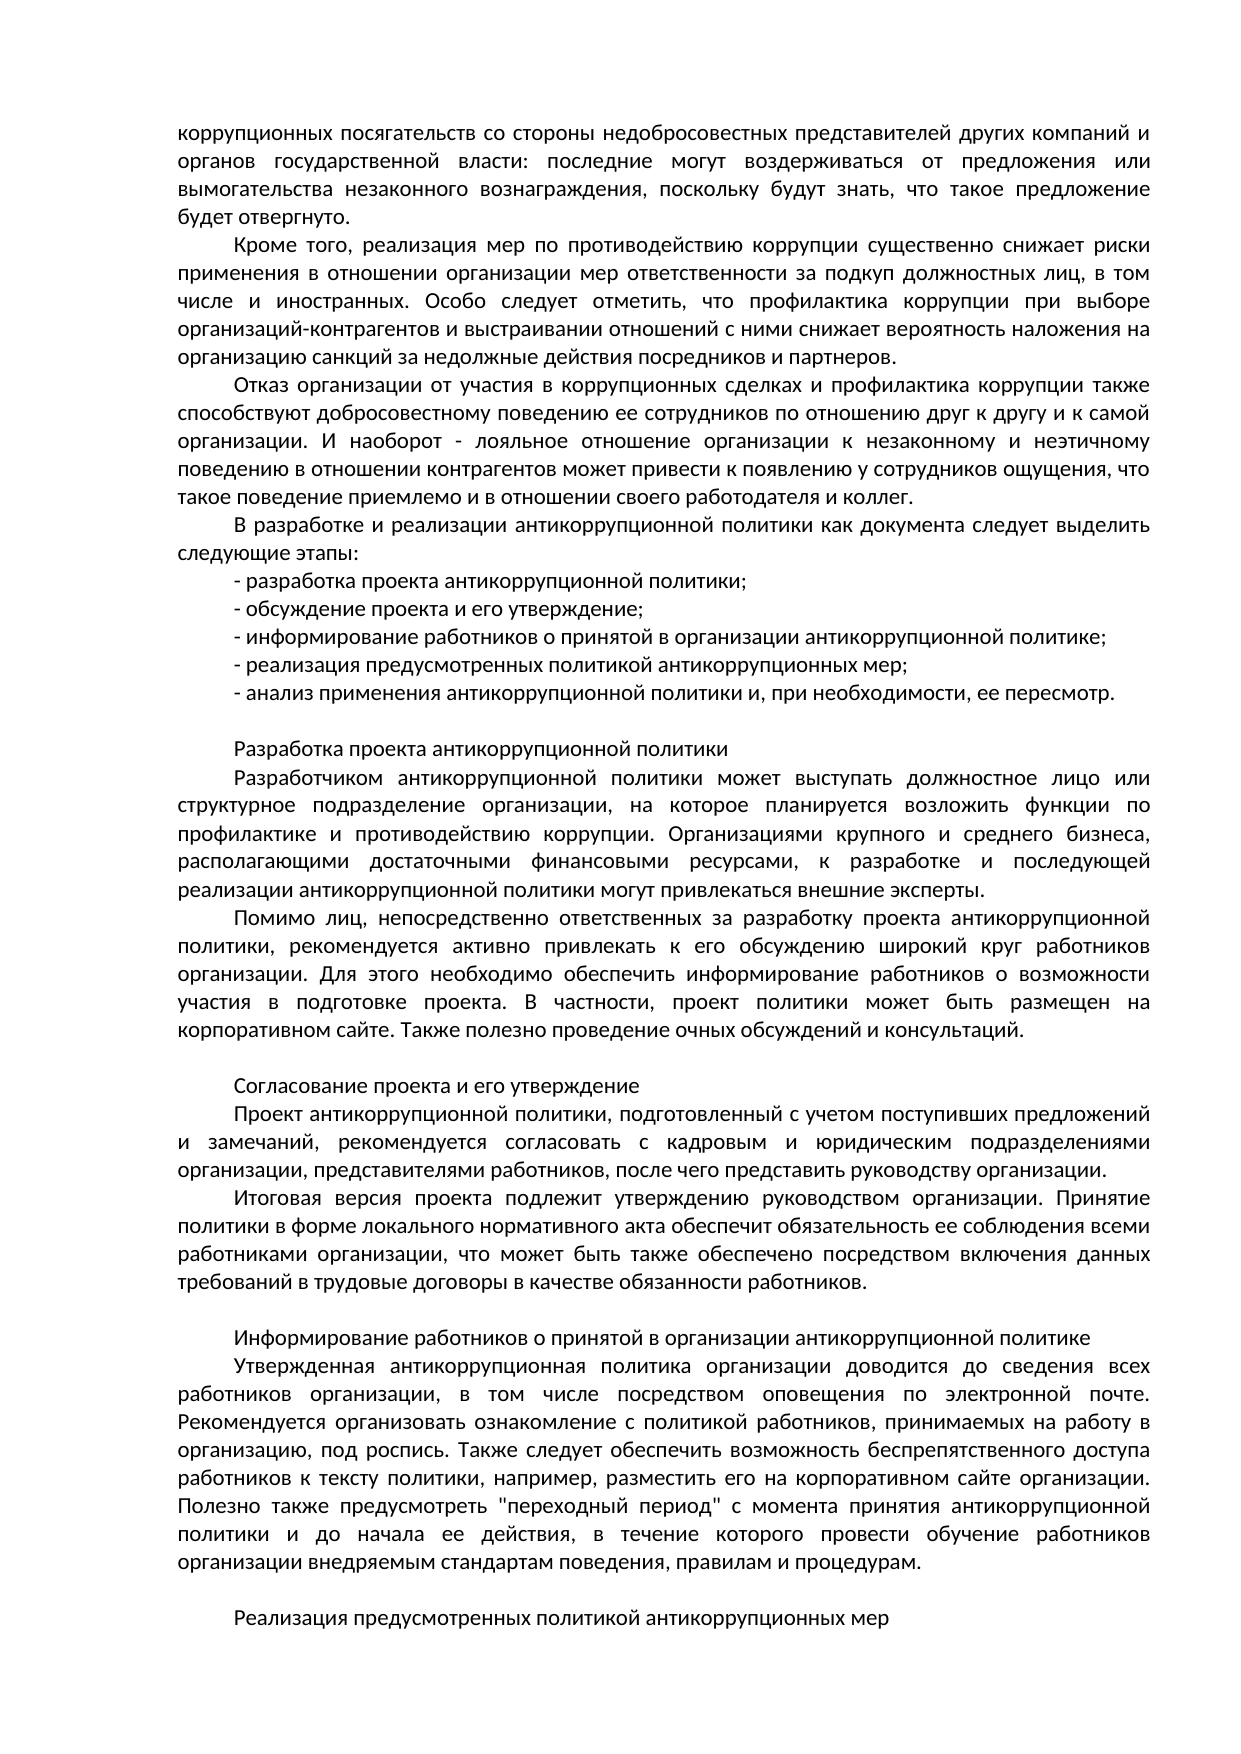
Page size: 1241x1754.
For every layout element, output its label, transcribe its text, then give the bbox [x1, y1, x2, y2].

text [177, 118, 1152, 230]
text Согласование проекта и его утверждение [177, 1071, 1152, 1099]
text Разработка проекта антикоррупционной политики [177, 734, 1152, 763]
text Проект антикоррупционной политики, подготовленный с учетом поступивших предложений и замечаний, рекомендуется согласовать с кадровым и юридическим подразделениями организации, представителями работников, после чего представить руководству организации. [177, 1099, 1152, 1183]
text В разработке и реализации антикоррупционной политики как документа следует выделить следующие этапы: [177, 510, 1152, 566]
text - обсуждение проекта и его утверждение; [177, 594, 1152, 622]
text Итоговая версия проекта подлежит утверждению руководством организации. Принятие политики в форме локального нормативного акта обеспечит обязательность ее соблюдения всеми работниками организации, что может быть также обеспечено посредством включения данных требований в трудовые договоры в качестве обязанности работников. [177, 1183, 1152, 1295]
text - информирование работников о принятой в организации антикоррупционной политике; [177, 622, 1152, 651]
text - реализация предусмотренных политикой антикоррупционных мер; [177, 651, 1152, 678]
text - анализ применения антикоррупционной политики и, при необходимости, ее пересмотр. [177, 678, 1152, 707]
text Информирование работников о принятой в организации антикоррупционной политике [177, 1323, 1152, 1351]
text Разработчиком антикоррупционной политики может выступать должностное лицо или структурное подразделение организации, на которое планируется возложить функции по профилактике и противодействию коррупции. Организациями крупного и среднего бизнеса, располагающими достаточными финансовыми ресурсами, к разработке и последующей реализации антикоррупционной политики могут привлекаться внешние эксперты. [177, 763, 1152, 903]
text Отказ организации от участия в коррупционных сделках и профилактика коррупции также способствуют добросовестному поведению ее сотрудников по отношению друг к другу и к самой организации. И наоборот - лояльное отношение организации к незаконному и неэтичному поведению в отношении контрагентов может привести к появлению у сотрудников ощущения, что такое поведение приемлемо и в отношении своего работодателя и коллег. [177, 370, 1152, 510]
text Кроме того, реализация мер по противодействию коррупции существенно снижает риски применения в отношении организации мер ответственности за подкуп должностных лиц, в том числе и иностранных. Особо следует отметить, что профилактика коррупции при выборе организаций-контрагентов и выстраивании отношений с ними снижает вероятность наложения на организацию санкций за недолжные действия посредников и партнеров. [177, 230, 1152, 370]
text Помимо лиц, непосредственно ответственных за разработку проекта антикоррупционной политики, рекомендуется активно привлекать к его обсуждению широкий круг работников организации. Для этого необходимо обеспечить информирование работников о возможности участия в подготовке проекта. В частности, проект политики может быть размещен на корпоративном сайте. Также полезно проведение очных обсуждений и консультаций. [177, 903, 1152, 1043]
text Утвержденная антикоррупционная политика организации доводится до сведения всех работников организации, в том числе посредством оповещения по электронной почте. Рекомендуется организовать ознакомление с политикой работников, принимаемых на работу в организацию, под роспись. Также следует обеспечить возможность беспрепятственного доступа работников к тексту политики, например, разместить его на корпоративном сайте организации. Полезно также предусмотреть "переходный период" с момента принятия антикоррупционной политики и до начала ее действия, в течение которого провести обучение работников организации внедряемым стандартам поведения, правилам и процедурам. [177, 1351, 1152, 1575]
text - разработка проекта антикоррупционной политики; [177, 566, 1152, 594]
text Реализация предусмотренных политикой антикоррупционных мер [177, 1603, 1152, 1631]
